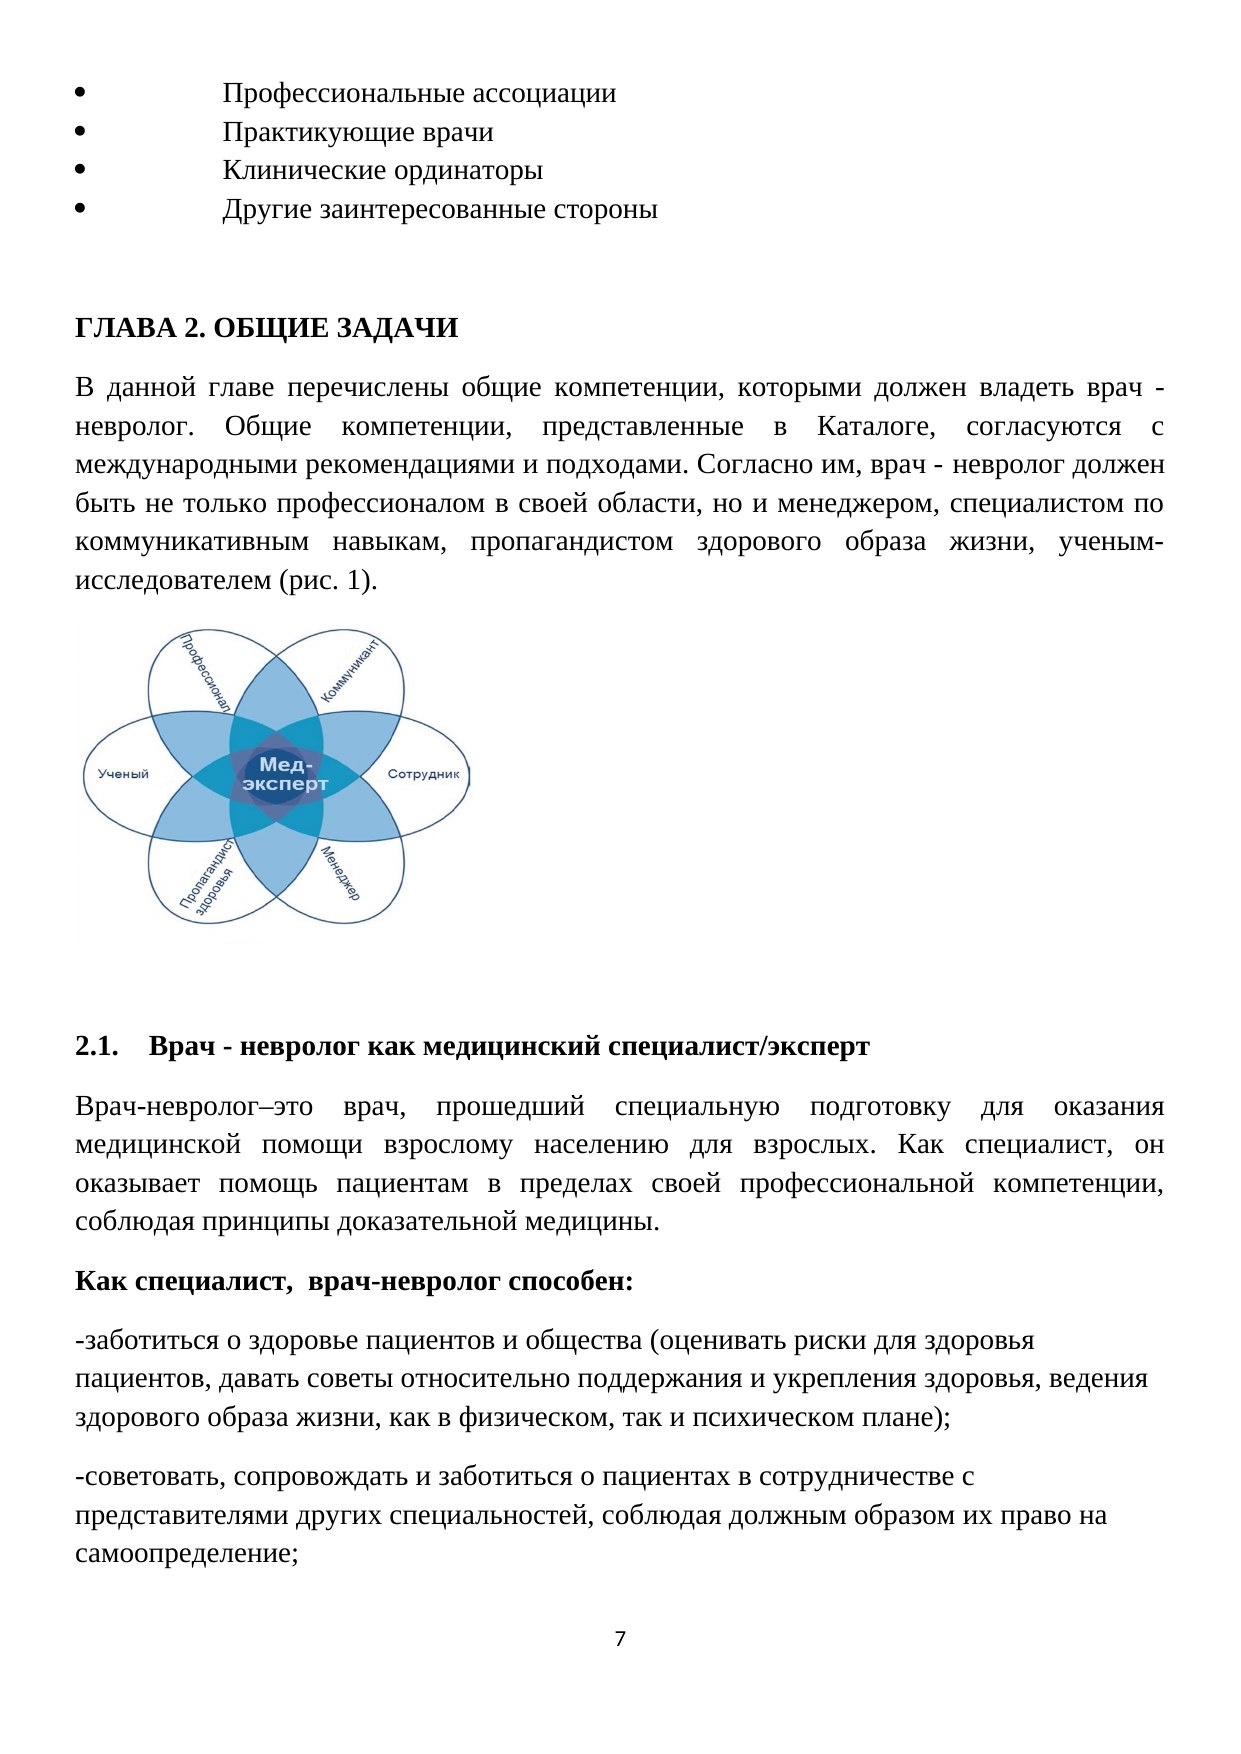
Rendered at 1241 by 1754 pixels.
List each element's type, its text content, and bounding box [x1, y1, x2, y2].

text ГЛАВА 2. ОБЩИЕ ЗАДАЧИ [75, 310, 1165, 343]
list Другие заинтересованные стороны [75, 191, 1165, 224]
picture [75, 621, 476, 944]
text 2.1. Врач - невролог как медицинский специалист/эксперт [75, 1028, 1165, 1062]
text -советовать, сопровождать и заботиться о пациентах в сотрудничестве с представителями других специальностей, соблюдая должным образом их право на самоопределение; [75, 1458, 1165, 1569]
text Врач-невролог–это врач, прошедший специальную подготовку для оказания медицинской помощи взрослому населению для взрослых. Как специалист, он оказывает помощь пациентам в пределах своей профессиональной компетенции, соблюдая принципы доказательной медицины. [75, 1088, 1165, 1237]
text Как специалист, врач-невролог способен: [75, 1263, 1165, 1296]
list Профессиональные ассоциации [75, 75, 1165, 109]
text В данной главе перечислены общие компетенции, которыми должен владеть врач -невролог. Общие компетенции, представленные в Каталоге, согласуются с международными рекомендациями и подходами. Согласно им, врач - невролог должен быть не только профессионалом в своей области, но и менеджером, специалистом по коммуникативным навыкам, пропагандистом здорового образа жизни, ученым-исследователем (рис. 1). [75, 369, 1165, 595]
text -заботиться о здоровье пациентов и общества (оценивать риски для здоровья пациентов, давать советы относительно поддержания и укрепления здоровья, ведения здорового образа жизни, как в физическом, так и психическом плане); [75, 1322, 1165, 1433]
list Клинические ординаторы [75, 152, 1165, 186]
list Практикующие врачи [75, 114, 1165, 147]
